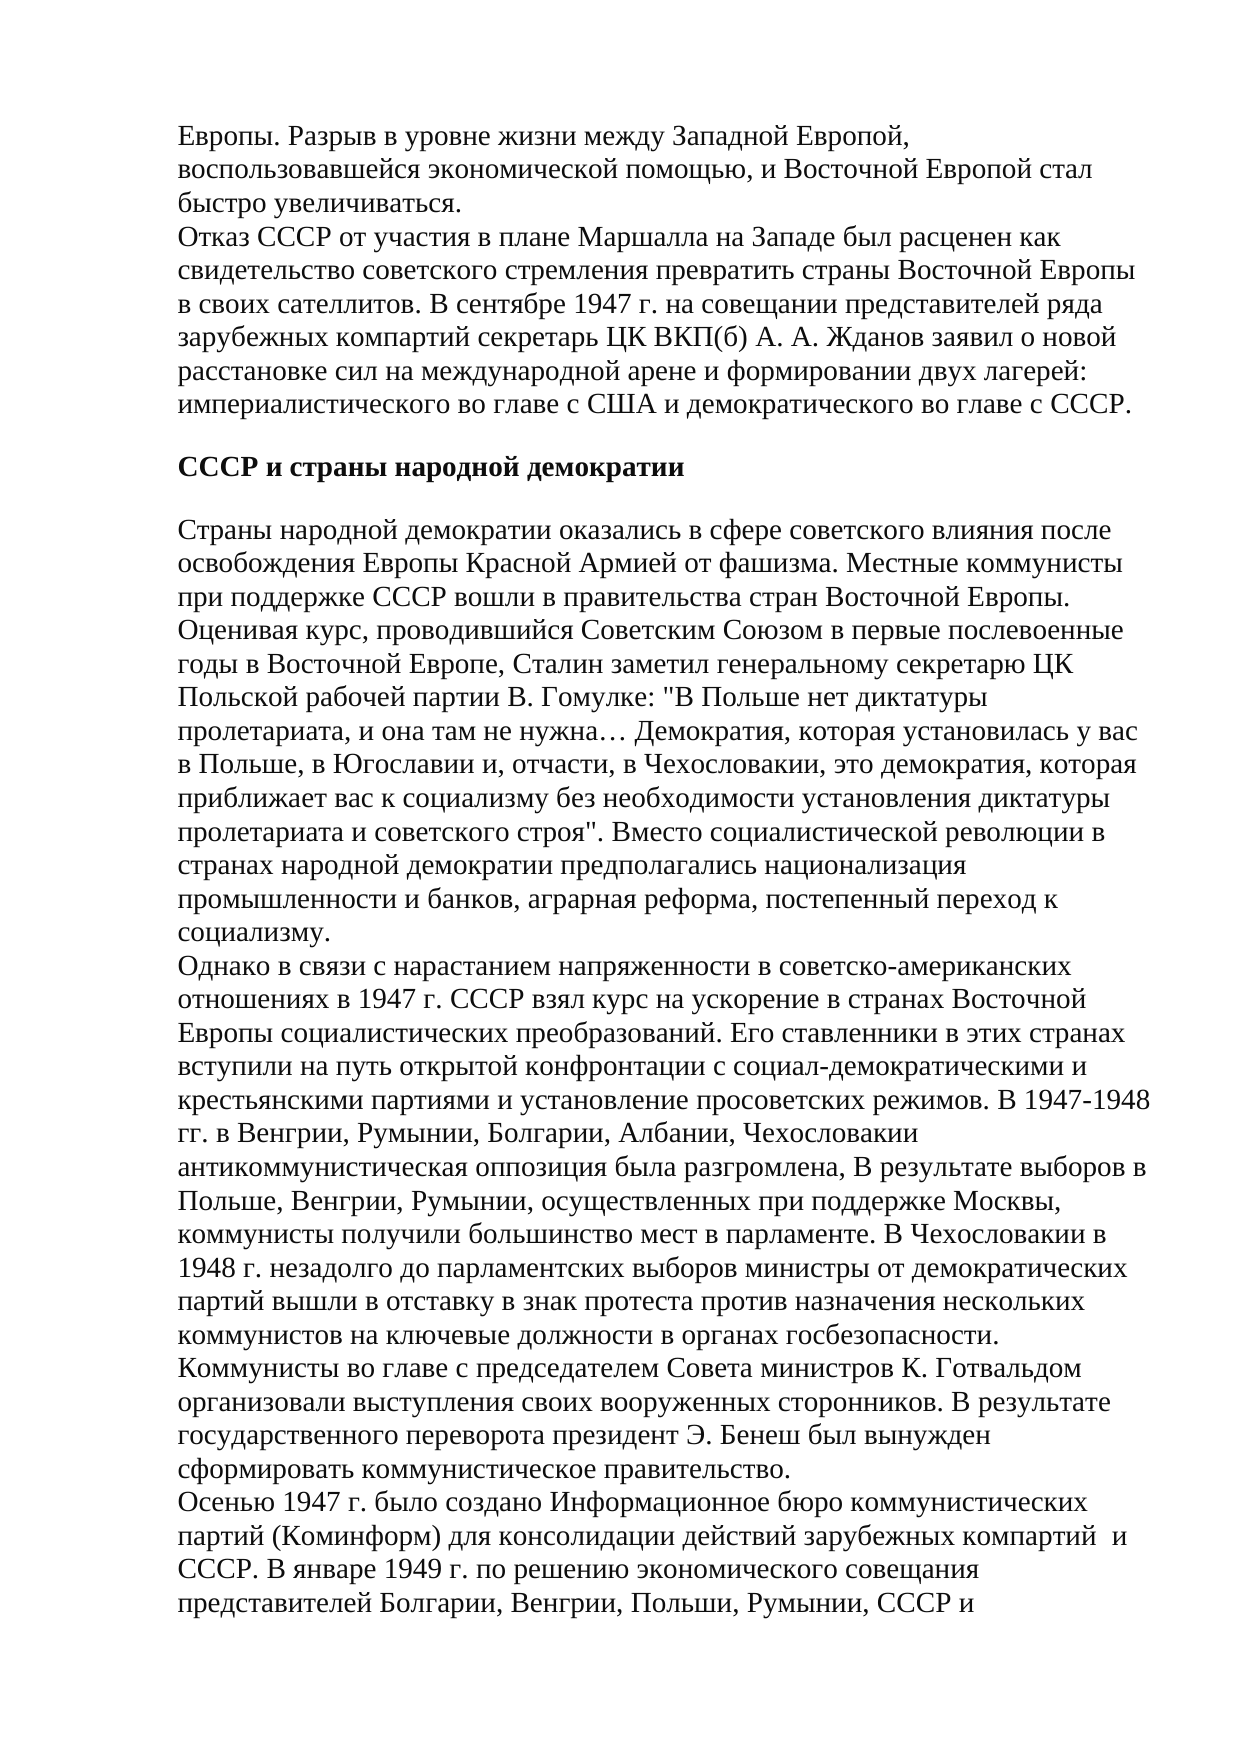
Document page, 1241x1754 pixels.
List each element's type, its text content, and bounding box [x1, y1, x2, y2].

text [177, 1484, 1152, 1619]
text Страны народной демократии оказались в сфере советского влияния после освобождения Европы Красной Армией от фашизма. Местные коммунисты при поддержке СССР вошли в правительства стран Восточной Европы. Оценивая курс, проводившийся Советским Союзом в первые послевоенные годы в Восточной Европе, Сталин заметил генеральному секретарю ЦК Польской рабочей партии В. Гомулке: "В Польше нет диктатуры пролетариата, и она там не нужна… Демократия, которая установилась у вас в Польше, в Югославии и, отчасти, в Чехословакии, это демократия, которая приближает вас к социализму без необходимости установления диктатуры пролетариата и советского строя". Вместо социалистической революции в странах народной демократии предполагались национализация промышленности и банков, аграрная реформа, постепенный переход к социализму. [177, 512, 1152, 948]
text Отказ СССР от участия в плане Маршалла на Западе был расценен как свидетельство советского стремления превратить страны Восточной Европы в своих сателлитов. В сентябре 1947 г. на совещании представителей ряда зарубежных компартий секретарь ЦК ВКП(б) А. А. Жданов заявил о новой расстановке сил на международной арене и формировании двух лагерей: империалистического во главе с США и демократического во главе с СССР. [177, 219, 1152, 420]
text Однако в связи с нарастанием напряженности в советско-американских отношениях в 1947 г. СССР взял курс на ускорение в странах Восточной Европы социалистических преобразований. Его ставленники в этих странах вступили на путь открытой конфронтации с социал-демократическими и крестьянскими партиями и установление просоветских режимов. В 1947-1948 гг. в Венгрии, Румынии, Болгарии, Албании, Чехословакии антикоммунистическая оппозиция была разгромлена, В результате выборов в Польше, Венгрии, Румынии, осуществленных при поддержке Москвы, коммунисты получили большинство мест в парламенте. В Чехословакии в 1948 г. незадолго до парламентских выборов министры от демократических партий вышли в отставку в знак протеста против назначения нескольких коммунистов на ключевые должности в органах госбезопасности. Коммунисты во главе с председателем Совета министров К. Готвальдом организовали выступления своих вооруженных сторонников. В результате государственного переворота президент Э. Бенеш был вынужден сформировать коммунистическое правительство. [177, 948, 1152, 1484]
text СССР и страны народной демократии [177, 449, 1152, 483]
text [177, 118, 1152, 219]
